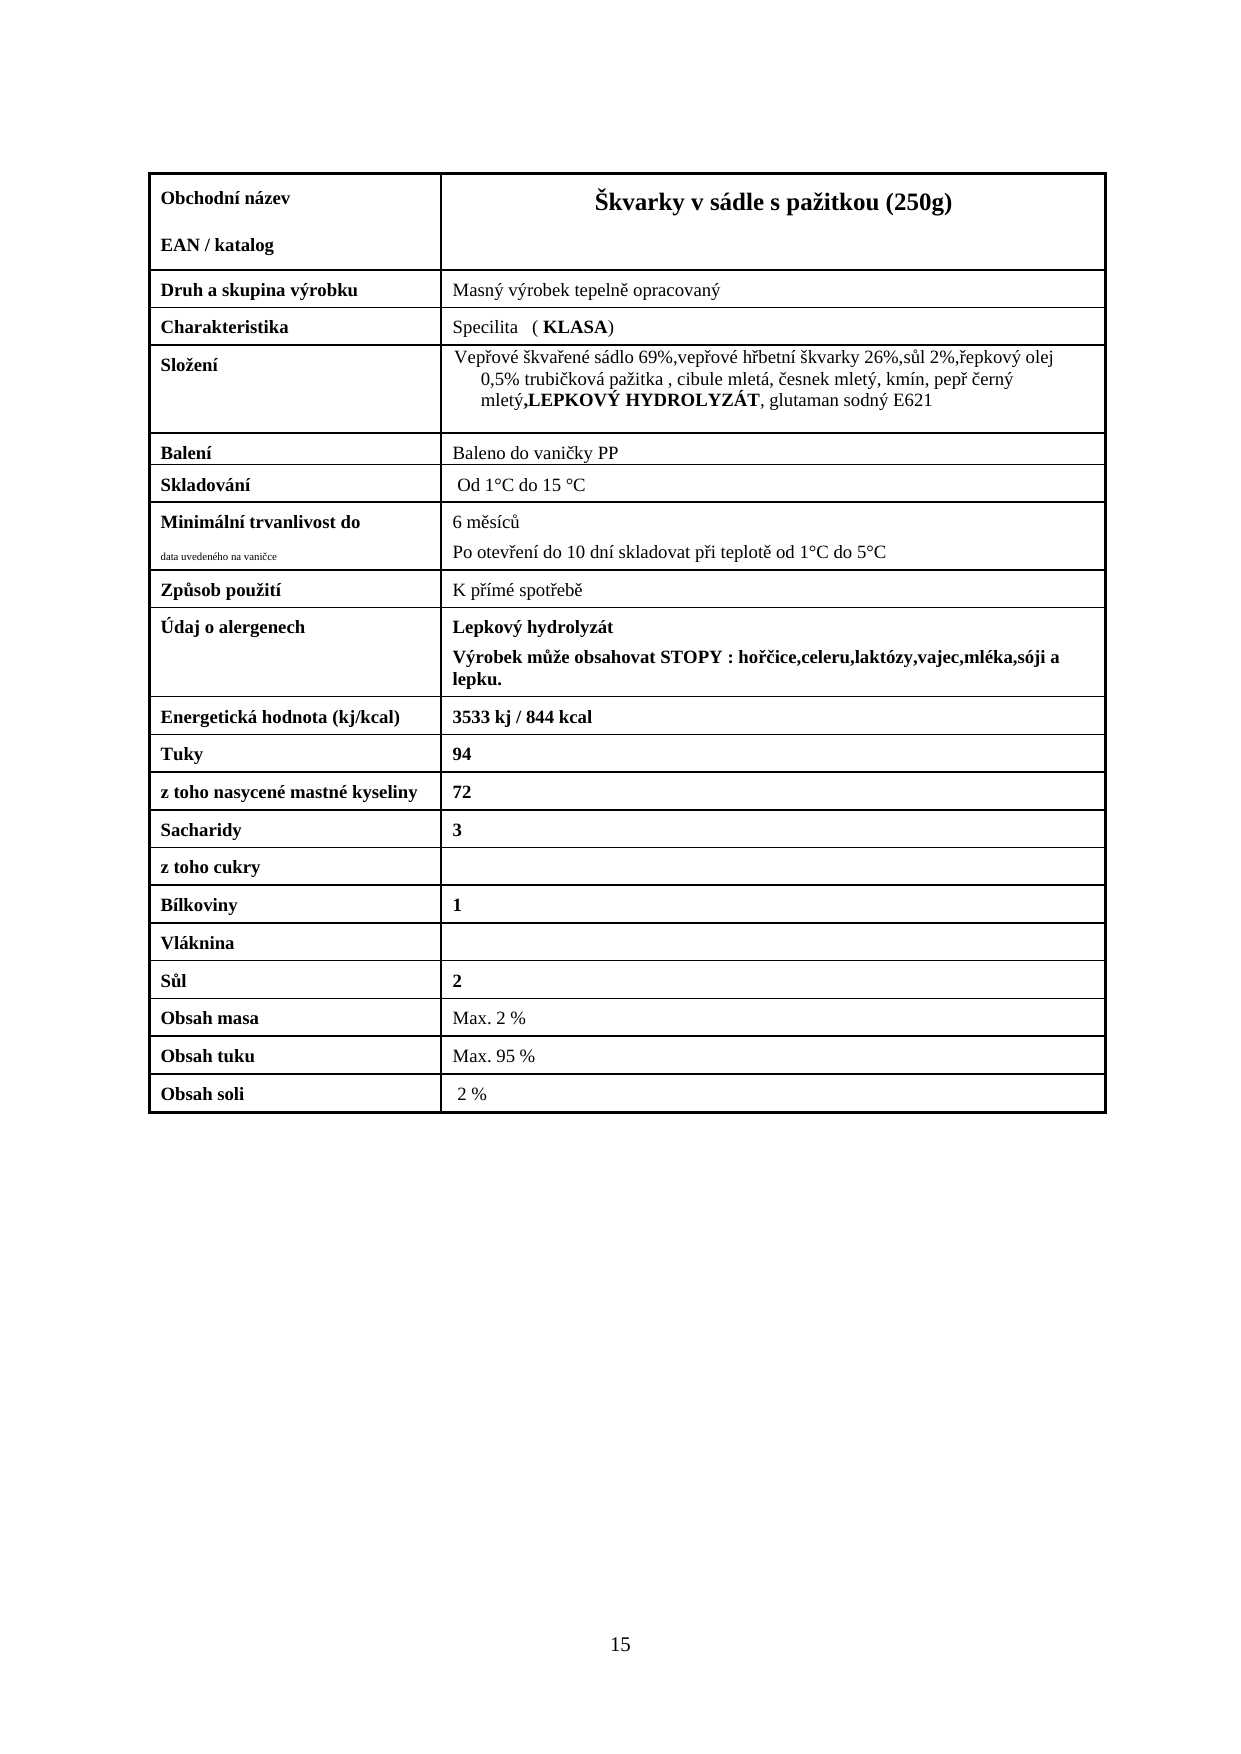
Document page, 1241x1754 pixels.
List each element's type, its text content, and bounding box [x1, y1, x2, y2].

table_cell Lepkový hydrolyzát Výrobek může obsahovat STOPY : hořčice,celeru,laktózy,vajec,mléka,sóji a lepku. [442, 608, 1104, 696]
table_cell Energetická hodnota (kj/kcal) [151, 697, 440, 733]
table_cell 2 % [442, 1075, 1104, 1111]
table_cell Max. 2 % [442, 999, 1104, 1035]
table_cell Minimální trvanlivost do data uvedeného na vaničce [151, 503, 440, 569]
table_cell 3 [442, 811, 1104, 847]
table_cell Sacharidy [151, 811, 440, 847]
table_cell K přímé spotřebě [442, 571, 1104, 607]
table_cell Balení [151, 434, 440, 463]
table_cell [442, 848, 1104, 884]
table_cell Obsah tuku [151, 1037, 440, 1073]
table_cell z toho nasycené mastné kyseliny [151, 773, 440, 809]
table_cell Masný výrobek tepelně opracovaný [442, 271, 1104, 307]
table_header Škvarky v sádle s pažitkou (250g) [442, 175, 1104, 269]
table_cell Specilita ( KLASA) [442, 308, 1104, 344]
table_cell Obsah soli [151, 1075, 440, 1111]
table_cell Způsob použití [151, 571, 440, 607]
table_cell z toho cukry [151, 848, 440, 884]
table_cell 6 měsíců Po otevření do 10 dní skladovat při teplotě od 1°C do 5°C [442, 503, 1104, 569]
table_cell Baleno do vaničky PP [442, 434, 1104, 463]
table_cell Od 1°C do 15 °C [442, 465, 1104, 501]
table_cell Charakteristika [151, 308, 440, 344]
table_cell 94 [442, 735, 1104, 771]
table_cell 3533 kj / 844 kcal [442, 697, 1104, 733]
table_cell 1 [442, 886, 1104, 922]
table_cell Tuky [151, 735, 440, 771]
table_cell Vláknina [151, 924, 440, 960]
table_cell Složení [151, 346, 440, 432]
table_cell Max. 95 % [442, 1037, 1104, 1073]
table_cell Údaj o alergenech [151, 608, 440, 696]
table_cell Druh a skupina výrobku [151, 271, 440, 307]
table_cell Obsah masa [151, 999, 440, 1035]
table_header Obchodní název EAN / katalog [151, 175, 440, 269]
table_cell [442, 924, 1104, 960]
table_cell Skladování [151, 465, 440, 501]
table_cell Sůl [151, 961, 440, 997]
table_cell 72 [442, 773, 1104, 809]
table_cell Bílkoviny [151, 886, 440, 922]
table_cell 2 [442, 961, 1104, 997]
table_cell Vepřové škvařené sádlo 69%,vepřové hřbetní škvarky 26%,sůl 2%,řepkový olej 0,5% trubičková pažitka , cibule mletá, česnek mletý, kmín, pepř černý mletý,LEPKOVÝ HYDROLYZÁT, glutaman sodný E621 [442, 346, 1104, 432]
